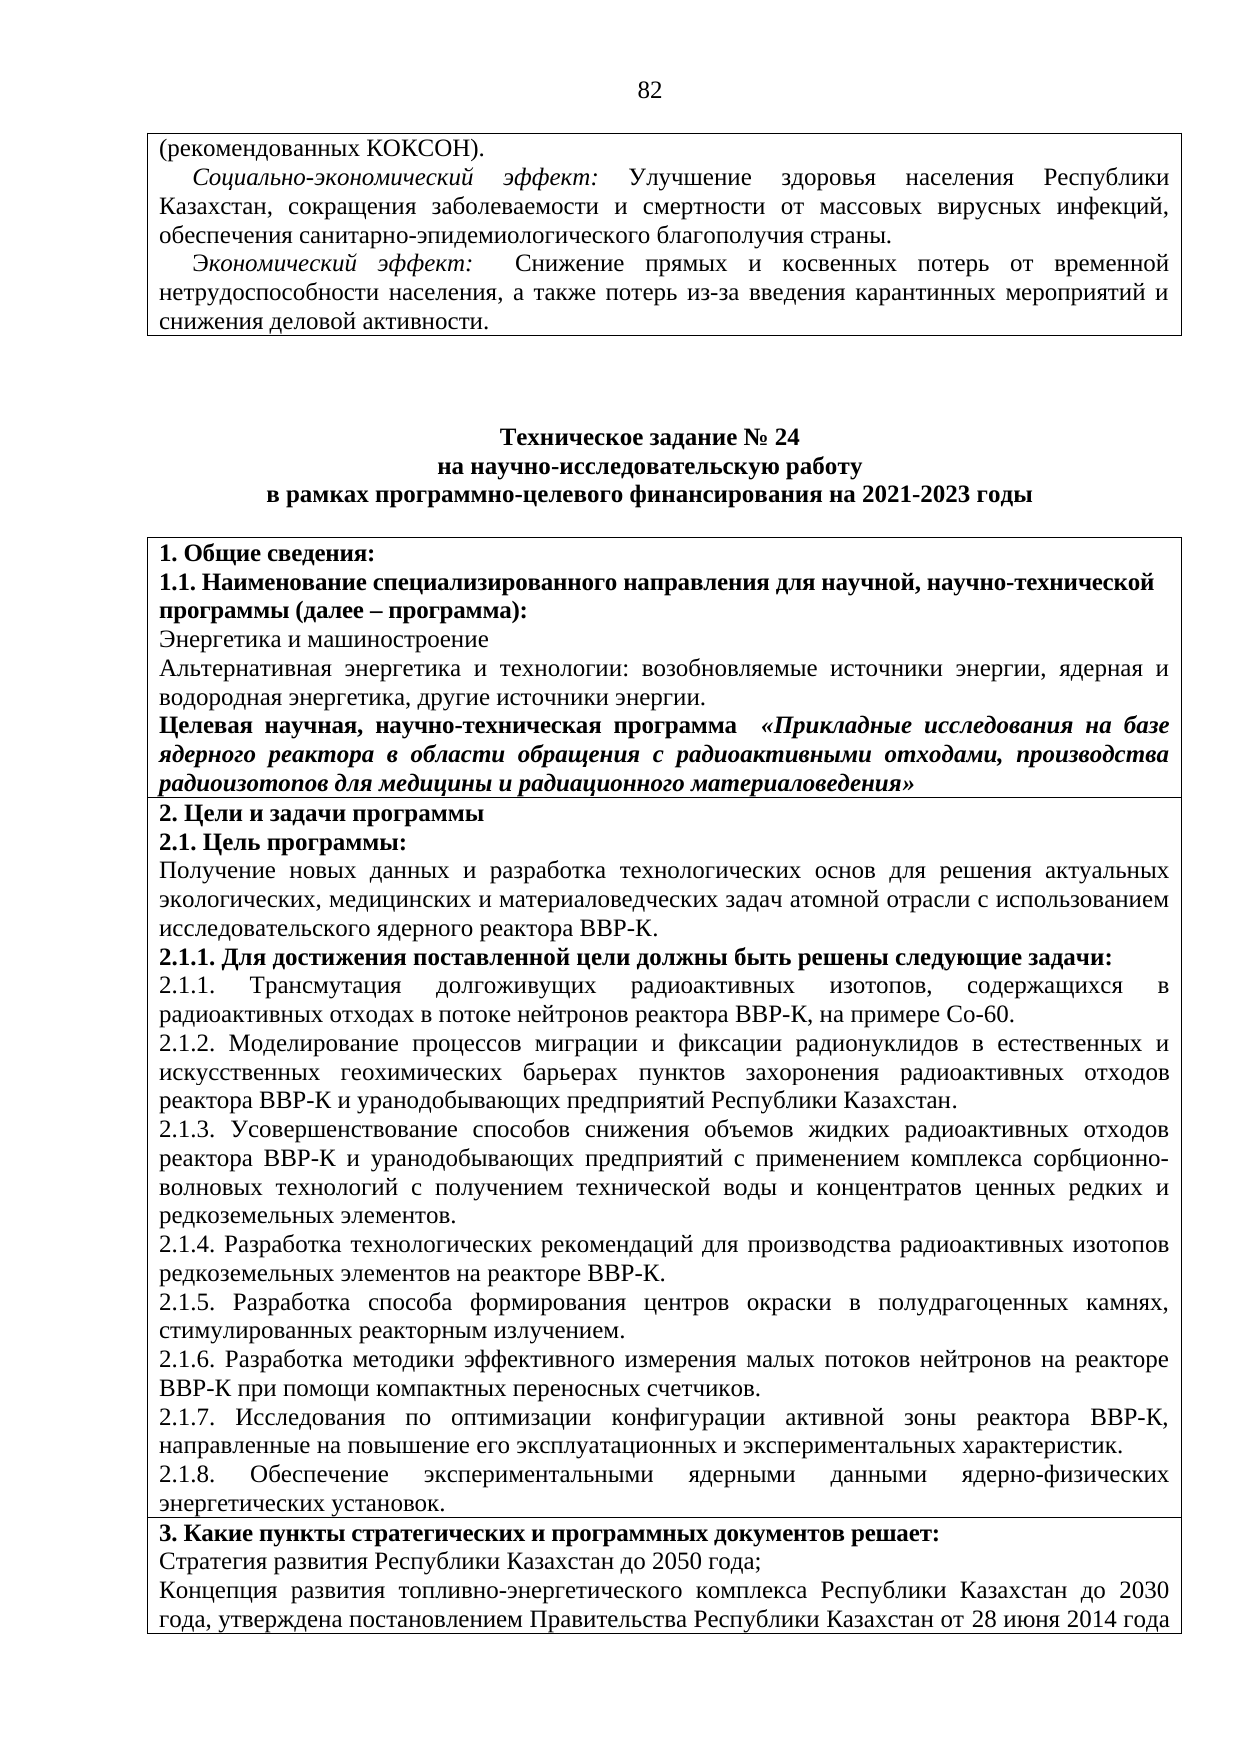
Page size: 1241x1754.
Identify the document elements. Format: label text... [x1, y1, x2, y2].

table_header 1. Общие сведения: 1.1. Наименование специализированного направления для научной, научно-технической программы (далее – программа): Энергетика и машиностроение Альтернативная энергетика и технологии: возобновляемые источники энергии, ядерная и водородная энергетика, другие источники энергии. Целевая научная, научно-техническая программа «Прикладные исследования на базе ядерного реактора в области обращения с радиоактивными отходами, производства радиоизотопов для медицины и радиационного материаловедения» [148, 538, 1181, 797]
table_cell 2. Цели и задачи программы 2.1. Цель программы: Получение новых данных и разработка технологических основ для решения актуальных экологических, медицинских и материаловедческих задач атомной отрасли с использованием исследовательского ядерного реактора ВВР-К. 2.1.1. Для достижения поставленной цели должны быть решены следующие задачи: 2.1.1. Трансмутация долгоживущих радиоактивных изотопов, содержащихся в радиоактивных отходах в потоке нейтронов реактора ВВР-К, на примере Со-60. 2.1.2. Моделирование процессов миграции и фиксации радионуклидов в естественных и искусственных геохимических барьерах пунктов захоронения радиоактивных отходов реактора ВВР-К и уранодобывающих предприятий Республики Казахстан. 2.1.3. Усовершенствование способов снижения объемов жидких радиоактивных отходов реактора ВВР-К и уранодобывающих предприятий с применением комплекса сорбционно-волновых технологий с получением технической воды и концентратов ценных редких и редкоземельных элементов. 2.1.4. Разработка технологических рекомендаций для производства радиоактивных изотопов редкоземельных элементов на реакторе ВВР-К. 2.1.5. Разработка способа формирования центров окраски в полудрагоценных камнях, стимулированных реакторным излучением. 2.1.6. Разработка методики эффективного измерения малых потоков нейтронов на реакторе ВВР-К при помощи компактных переносных счетчиков. 2.1.7. Исследования по оптимизации конфигурации активной зоны реактора ВВР-К, направленные на повышение его эксплуатационных и экспериментальных характеристик. 2.1.8. Обеспечение экспериментальными ядерными данными ядерно-физических энергетических установок. [148, 798, 1181, 1517]
subtitle в рамках программно-целевого финансирования на 2021-2023 годы [118, 479, 1181, 508]
subtitle Техническое задание № 24 [118, 422, 1181, 451]
subtitle на научно-исследовательскую работу [118, 451, 1181, 479]
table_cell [148, 134, 1181, 335]
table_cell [148, 1518, 1181, 1633]
